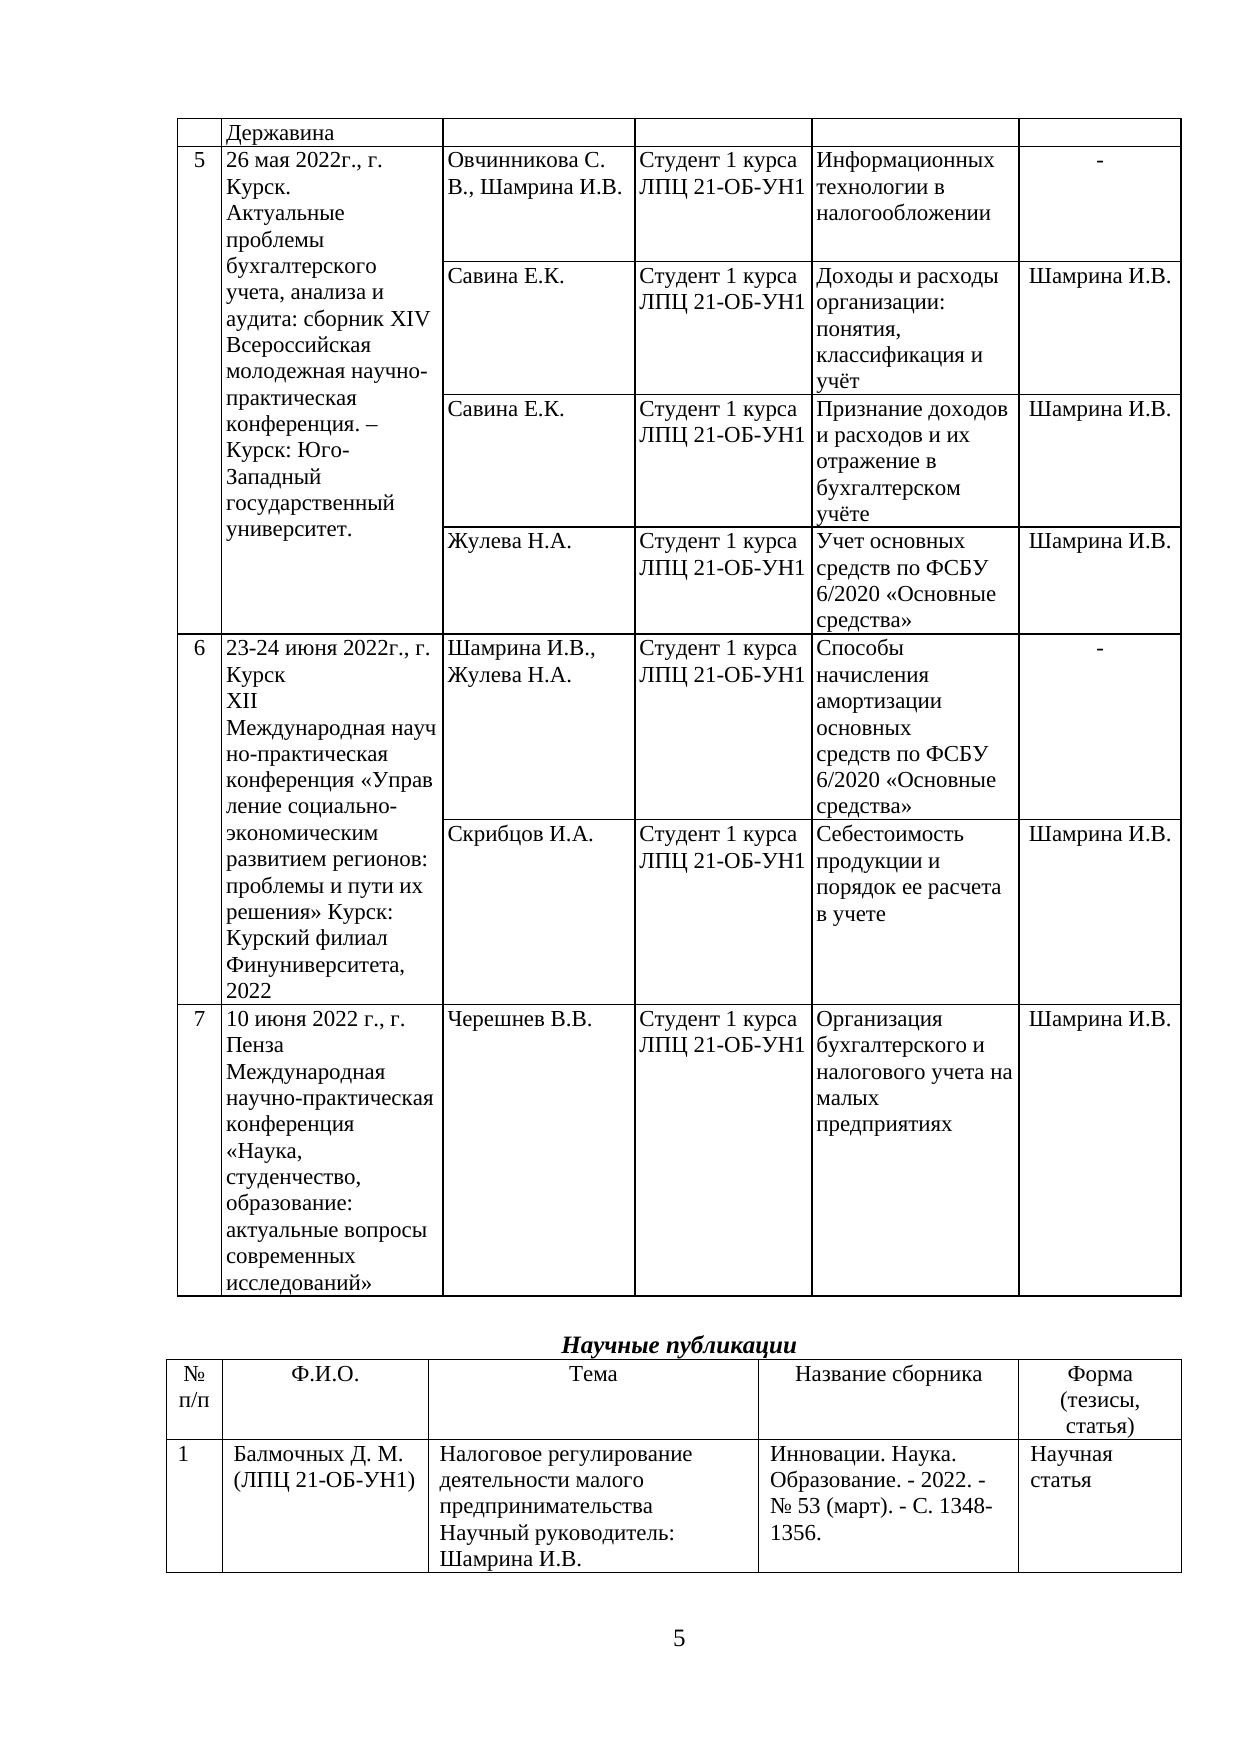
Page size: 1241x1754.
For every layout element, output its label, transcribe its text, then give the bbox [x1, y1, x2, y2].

table_cell Скрибцов И.А. [444, 820, 634, 1003]
table_header Ф.И.О. [223, 1360, 428, 1439]
table_cell Шамрина И.В. [1020, 528, 1180, 633]
table_cell Шамрина И.В. [1020, 395, 1180, 526]
table_cell Признание доходов и расходов и их отражение в бухгалтерском учёте [813, 395, 1018, 526]
table_header Форма (тезисы, статья) [1019, 1360, 1181, 1439]
table_cell Студент 1 курса ЛПЦ 21-ОБ-УН1 [636, 147, 811, 261]
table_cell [813, 119, 1018, 146]
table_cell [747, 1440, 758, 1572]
text Научные публикации [177, 1330, 1181, 1359]
table_cell Жулева Н.А. [444, 528, 634, 633]
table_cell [636, 119, 811, 146]
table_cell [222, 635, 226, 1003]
table_header № п/п [167, 1360, 222, 1439]
table_cell 10 июня 2022 г., г. Пенза Международная научно-практическая конференция «Наука, студенчество, образование: актуальные вопросы современных исследований» [222, 1005, 442, 1295]
table_cell Савина Е.К. [444, 262, 634, 394]
table_cell Шамрина И.В. [1020, 262, 1180, 394]
table_header Название сборника [759, 1360, 1018, 1439]
table_cell Студент 1 курса ЛПЦ 21-ОБ-УН1 [636, 262, 811, 394]
table_cell Студент 1 курса ЛПЦ 21-ОБ-УН1 [636, 1005, 811, 1295]
table_cell Шамрина И.В., Жулева Н.А. [444, 635, 634, 819]
table_cell Доходы и расходы организации: понятия, классификация и учёт [813, 262, 1018, 394]
table_header Тема [429, 1360, 758, 1439]
table_cell 6 [178, 635, 221, 1003]
table_cell 7 [178, 1005, 221, 1295]
table_cell Шамрина И.В. [1020, 1005, 1180, 1295]
table_cell Студент 1 курса ЛПЦ 21-ОБ-УН1 [636, 395, 811, 526]
table_cell 26 мая 2022г., г. Курск. Актуальные проблемы бухгалтерского учета, анализа и аудита: сборник XIV Всероссийская молодежная научно-практическая конференция. – Курск: Юго-Западный государственный университет. [222, 147, 442, 633]
table_cell Себестоимость продукции и порядок ее расчета в учете [813, 820, 1018, 1003]
table_cell Савина Е.К. [444, 395, 634, 526]
table_cell Овчинникова С. В., Шамрина И.В. [444, 147, 634, 261]
table_cell Студент 1 курса ЛПЦ 21-ОБ-УН1 [636, 528, 811, 633]
table_cell - [1020, 119, 1180, 146]
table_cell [222, 119, 442, 146]
table_cell 1 [167, 1440, 222, 1572]
table_cell 5 [178, 147, 221, 633]
table_cell Учет основных средств по ФСБУ 6/2020 «Основные средства» [813, 528, 1018, 633]
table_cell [444, 119, 634, 146]
table_cell Научная статья [1019, 1440, 1181, 1572]
table_cell - [1020, 635, 1180, 819]
table_cell Шамрина И.В. [1020, 820, 1180, 1003]
table_cell Черешнев В.В. [444, 1005, 634, 1295]
table_cell Балмочных Д. М. (ЛПЦ 21-ОБ-УН1) [223, 1440, 428, 1572]
table_cell Информационных технологии в налогообложении [813, 147, 1018, 261]
table_cell Инновации. Наука. Образование. - 2022. - № 53 (март). - С. 1348- 1356. [759, 1440, 1018, 1572]
table_cell - [1020, 147, 1180, 261]
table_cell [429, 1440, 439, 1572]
table_cell 4 [178, 119, 221, 146]
table_cell Студент 1 курса ЛПЦ 21-ОБ-УН1 [636, 635, 811, 819]
table_cell Организация бухгалтерского и налогового учета на малых предприятиях [813, 1005, 1018, 1295]
table_cell Студент 1 курса ЛПЦ 21-ОБ-УН1 [636, 820, 811, 1003]
